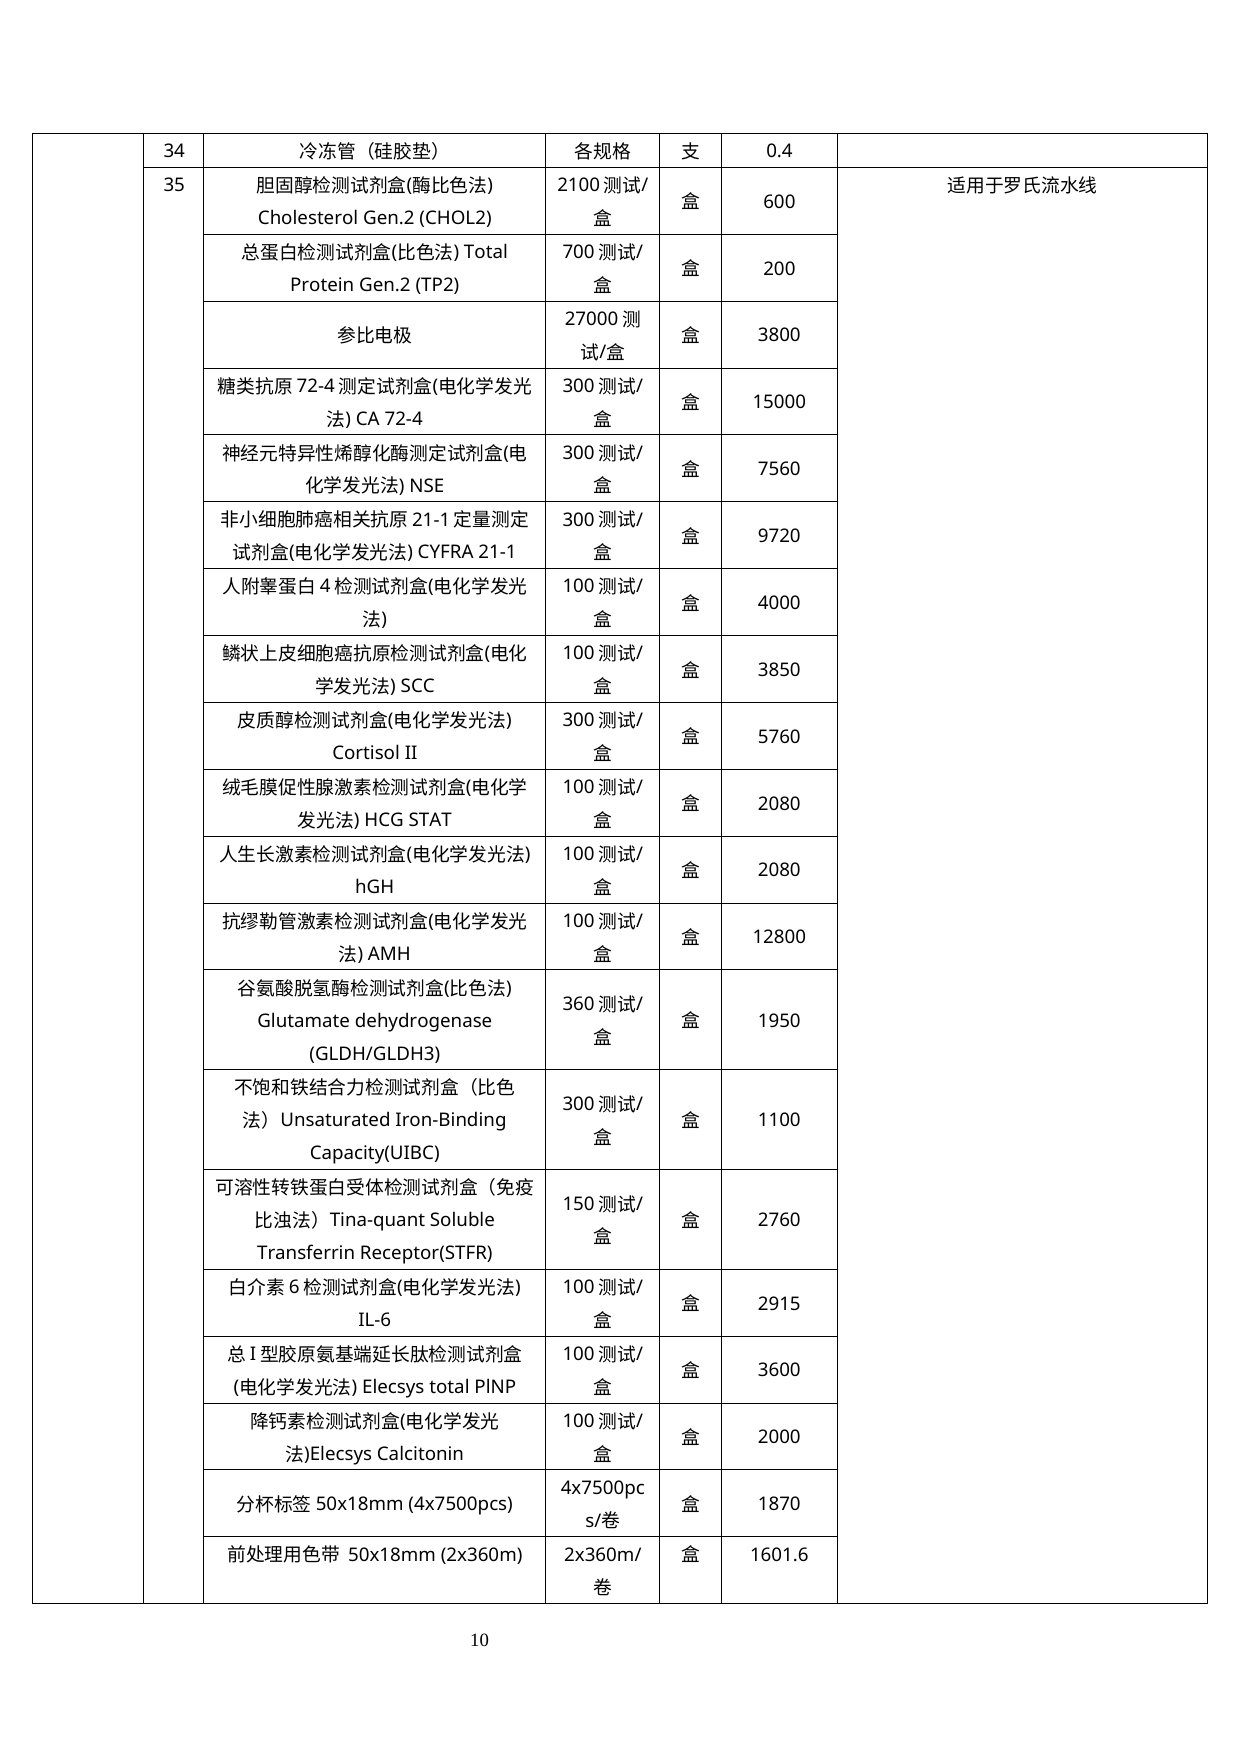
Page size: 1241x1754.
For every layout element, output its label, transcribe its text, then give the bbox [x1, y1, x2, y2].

table_cell 4x7500pcs/卷 [546, 1470, 659, 1536]
table_cell 2x360m/卷 [546, 1537, 659, 1603]
table_cell 非小细胞肺癌相关抗原21-1定量测定试剂盒(电化学发光法) CYFRA 21-1 [204, 502, 545, 568]
table_cell 3800 [722, 302, 837, 367]
table_cell 300测试/盒 [546, 502, 659, 568]
table_cell 绒毛膜促性腺激素检测试剂盒(电化学发光法) HCG STAT [204, 770, 545, 836]
table_cell 白介素6检测试剂盒(电化学发光法) IL-6 [204, 1270, 545, 1336]
table_cell 盒 [660, 703, 721, 769]
table_cell 前处理用色带 50x18mm (2x360m) [204, 1537, 545, 1603]
table_cell 盒 [660, 569, 721, 635]
table_cell 100测试/盒 [546, 904, 659, 969]
table_cell 盒 [660, 502, 721, 568]
table_cell 盒 [660, 1537, 721, 1603]
table_cell 7560 [722, 435, 837, 501]
table_cell 5760 [722, 703, 837, 769]
table_cell 200 [722, 235, 837, 301]
table_cell 1950 [722, 970, 837, 1069]
table_cell 盒 [660, 1070, 721, 1169]
table_cell 360测试/盒 [546, 970, 659, 1069]
table_cell 抗缪勒管激素检测试剂盒(电化学发光法) AMH [204, 904, 545, 969]
table_cell 降钙素检测试剂盒(电化学发光法)Elecsys Calcitonin [204, 1404, 545, 1469]
table_cell 27000测试/盒 [546, 302, 659, 367]
table_cell 人附睾蛋白4检测试剂盒(电化学发光法) [204, 569, 545, 635]
table_cell 100测试/盒 [546, 1404, 659, 1469]
table_cell 不饱和铁结合力检测试剂盒（比色法）Unsaturated Iron-Binding Capacity(UIBC) [204, 1070, 545, 1169]
table_cell 2100测试/盒 [546, 168, 659, 234]
table_cell 35 [144, 168, 203, 1603]
table_cell 300测试/盒 [546, 369, 659, 434]
table_cell 2080 [722, 770, 837, 836]
table_cell 谷氨酸脱氢酶检测试剂盒(比色法) Glutamate dehydrogenase (GLDH/GLDH3) [204, 970, 545, 1069]
table_cell 盒 [660, 1170, 721, 1269]
table_cell 分杯标签 50x18mm (4x7500pcs) [204, 1470, 545, 1536]
table_cell 600 [722, 168, 837, 234]
table_cell 盒 [660, 435, 721, 501]
table_cell 各规格 [546, 134, 659, 167]
table_cell 盒 [660, 235, 721, 301]
table_cell 盒 [660, 636, 721, 702]
table_cell 1100 [722, 1070, 837, 1169]
table_cell 15000 [722, 369, 837, 434]
table_cell 9720 [722, 502, 837, 568]
table_cell 100测试/盒 [546, 770, 659, 836]
table_cell 100测试/盒 [546, 1337, 659, 1402]
table_cell 总蛋白检测试剂盒(比色法) Total Protein Gen.2 (TP2) [204, 235, 545, 301]
table_cell 皮质醇检测试剂盒(电化学发光法) Cortisol II [204, 703, 545, 769]
table_cell 神经元特异性烯醇化酶测定试剂盒(电化学发光法) NSE [204, 435, 545, 501]
table_cell 盒 [660, 1270, 721, 1336]
table_cell 150测试/盒 [546, 1170, 659, 1269]
table_cell 盒 [660, 837, 721, 902]
table_cell 盒 [660, 1404, 721, 1469]
table_cell 盒 [660, 970, 721, 1069]
table_cell 12800 [722, 904, 837, 969]
table_cell 2000 [722, 1404, 837, 1469]
table_cell 适用于罗氏流水线 [838, 168, 1207, 1603]
table_cell 300测试/盒 [546, 435, 659, 501]
table_cell 盒 [660, 168, 721, 234]
table_cell 300测试/盒 [546, 1070, 659, 1169]
table_cell 2760 [722, 1170, 837, 1269]
table_cell 总I型胶原氨基端延长肽检测试剂盒(电化学发光法) Elecsys total PlNP [204, 1337, 545, 1402]
table_cell 2915 [722, 1270, 837, 1336]
table_cell 鳞状上皮细胞癌抗原检测试剂盒(电化学发光法) SCC [204, 636, 545, 702]
table_cell 冷冻管（硅胶垫） [204, 134, 545, 167]
table_cell 0.4 [722, 134, 837, 167]
table_cell 100测试/盒 [546, 569, 659, 635]
table_cell 300测试/盒 [546, 703, 659, 769]
table_cell [838, 134, 1207, 167]
table_cell 100测试/盒 [546, 837, 659, 902]
table_cell 100测试/盒 [546, 636, 659, 702]
table_cell 胆固醇检测试剂盒(酶比色法) Cholesterol Gen.2 (CHOL2) [204, 168, 545, 234]
table_cell 盒 [660, 302, 721, 367]
table_cell 盒 [660, 904, 721, 969]
table_cell 参比电极 [204, 302, 545, 367]
table_cell 34 [144, 134, 203, 167]
table_cell 可溶性转铁蛋白受体检测试剂盒（免疫比浊法）Tina-quant Soluble Transferrin Receptor(STFR) [204, 1170, 545, 1269]
table_cell 3600 [722, 1337, 837, 1402]
table_cell 3850 [722, 636, 837, 702]
table_cell 1870 [722, 1470, 837, 1536]
table_cell 盒 [660, 1470, 721, 1536]
table_cell 盒 [660, 770, 721, 836]
table_cell 4000 [722, 569, 837, 635]
table_cell 100测试/盒 [546, 1270, 659, 1336]
table_cell 支 [660, 134, 721, 167]
table_cell 盒 [660, 1337, 721, 1402]
table_cell 盒 [660, 369, 721, 434]
table_cell 糖类抗原72-4测定试剂盒(电化学发光法) CA 72-4 [204, 369, 545, 434]
table_cell 人生长激素检测试剂盒(电化学发光法) hGH [204, 837, 545, 902]
table_cell 700测试/盒 [546, 235, 659, 301]
table_cell 1601.6 [722, 1537, 837, 1603]
table_cell 2080 [722, 837, 837, 902]
